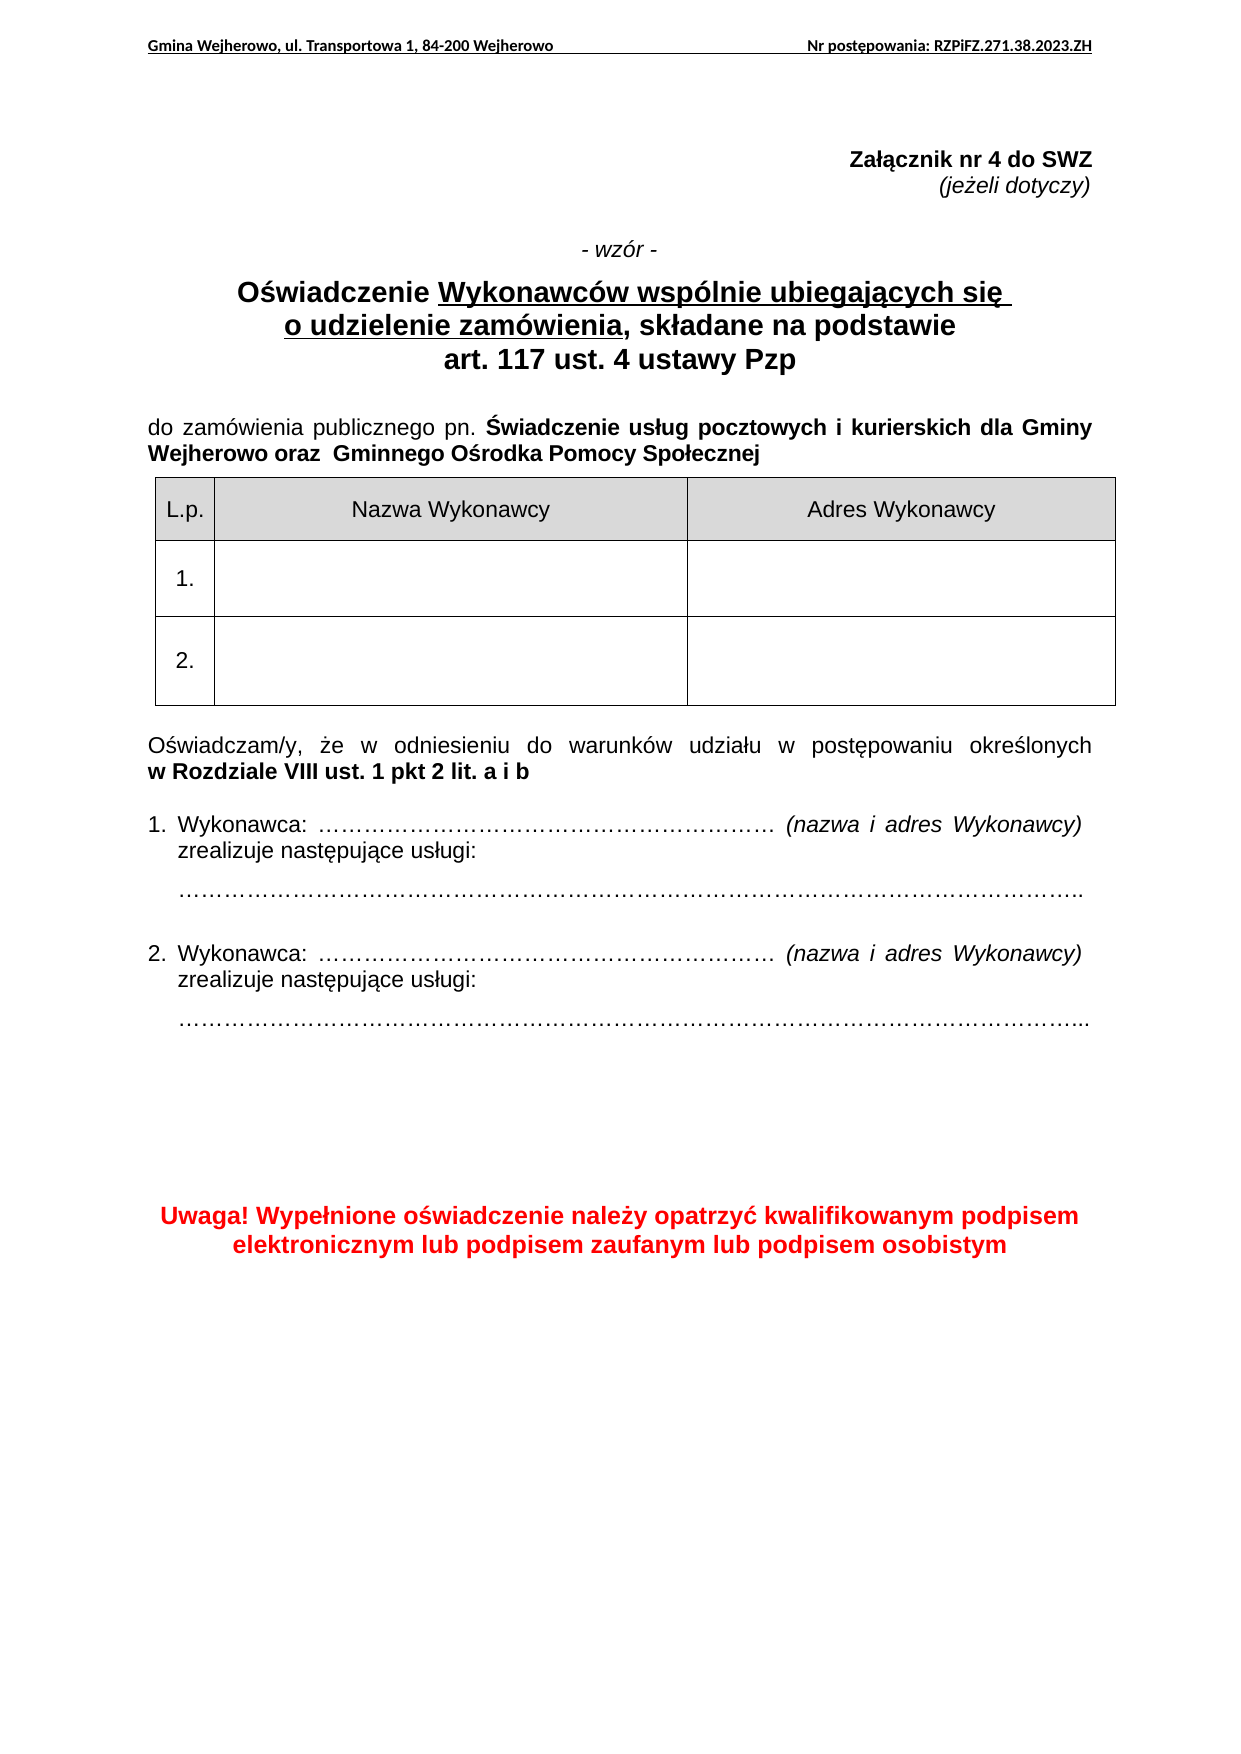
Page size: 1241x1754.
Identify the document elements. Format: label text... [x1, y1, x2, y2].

list Wykonawca: …………………………………………………… (nazwa i adres Wykonawcy) zrealizuje następujące usługi: [148, 940, 1092, 993]
table_cell [688, 617, 1115, 704]
text do zamówienia publicznego pn. Świadczenie usług pocztowych i kurierskich dla Gminy Wejherowo oraz Gminnego Ośrodka Pomocy Społecznej [148, 414, 1092, 467]
table_header Nazwa Wykonawcy [215, 478, 687, 540]
table_cell 1. [156, 541, 214, 616]
text - wzór - [148, 236, 1092, 262]
table_cell [215, 541, 687, 616]
table_cell [215, 617, 687, 704]
list Wykonawca: …………………………………………………… (nazwa i adres Wykonawcy) zrealizuje następujące usługi: [148, 811, 1092, 864]
text Oświadczenie Wykonawców wspólnie ubiegających się [148, 275, 1092, 308]
text ………………………………………………………………………………………………………... [177, 1005, 1092, 1032]
table_cell [688, 541, 1115, 616]
text Oświadczam/y, że w odniesieniu do warunków udziału w postępowaniu określonych w Rozdziale VIII ust. 1 pkt 2 lit. a i b [148, 732, 1092, 785]
text (jeżeli dotyczy) [148, 172, 1092, 198]
text ……………………………………………………………………………………………………….. [177, 876, 1092, 903]
table_header Adres Wykonawcy [688, 478, 1115, 540]
table_header L.p. [156, 478, 214, 540]
text Uwaga! Wypełnione oświadczenie należy opatrzyć kwalifikowanym podpisem elektronicznym lub podpisem zaufanym lub podpisem osobistym [148, 1201, 1092, 1258]
text Załącznik nr 4 do SWZ [148, 146, 1092, 172]
text o udzielenie zamówienia, składane na podstawie art. 117 ust. 4 ustawy Pzp [148, 308, 1092, 376]
table_cell 2. [156, 617, 214, 704]
